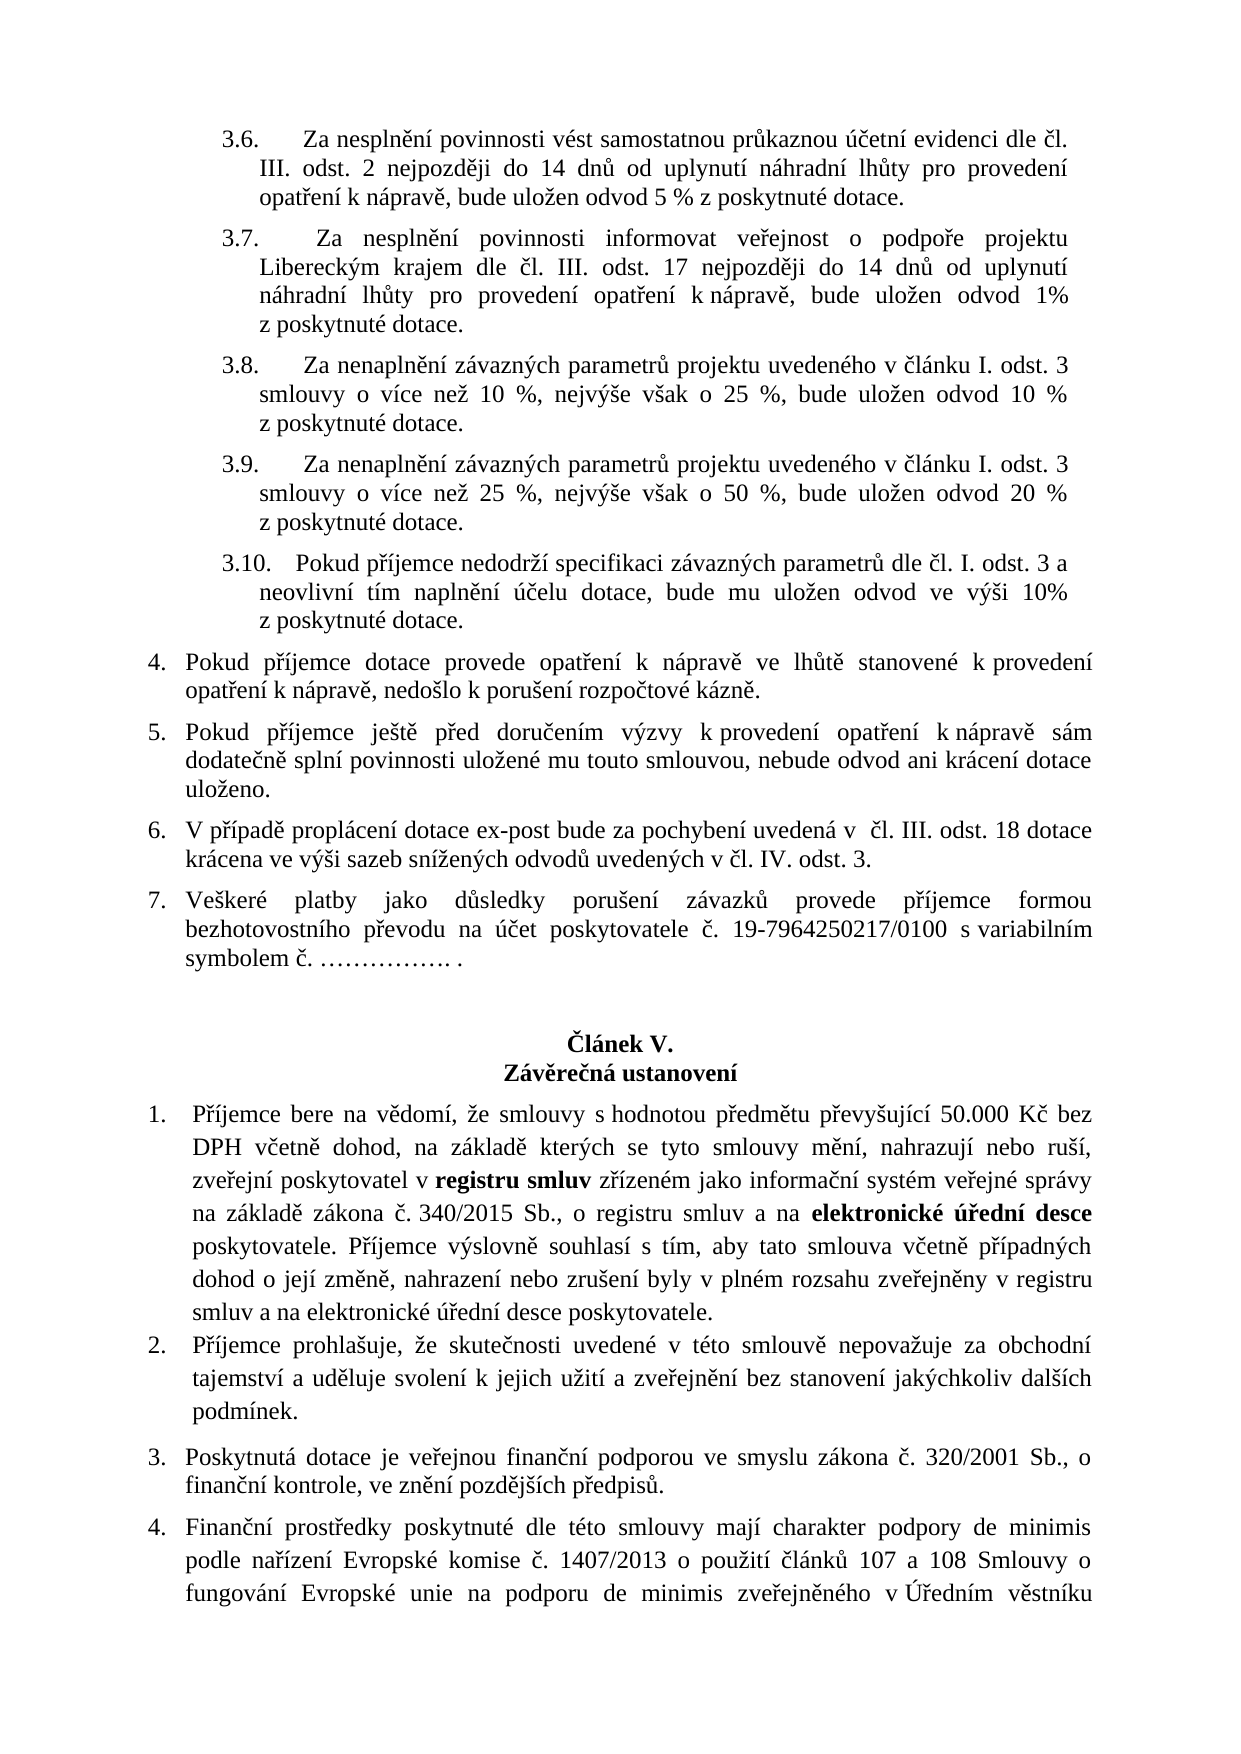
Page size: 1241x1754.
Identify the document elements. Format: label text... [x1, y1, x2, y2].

list Pokud příjemce ještě před doručením výzvy k provedení opatření k nápravě sám dodatečně splní povinnosti uložené mu touto smlouvou, nebude odvod ani krácení dotace uloženo. [148, 717, 1092, 803]
list Za nenaplnění závazných parametrů projektu uvedeného v článku I. odst. 3 smlouvy o více než 10 %, nejvýše však o 25 %, bude uložen odvod 10 % z poskytnuté dotace. [222, 350, 1069, 437]
list Za nesplnění povinnosti informovat veřejnost o podpoře projektu Libereckým krajem dle čl. III. odst. 17 nejpozději do 14 dnů od uplynutí náhradní lhůty pro provedení opatření k nápravě, bude uložen odvod 1% z poskytnuté dotace. [222, 223, 1069, 338]
list Příjemce prohlašuje, že skutečnosti uvedené v této smlouvě nepovažuje za obchodní tajemství a uděluje svolení k jejich užití a zveřejnění bez stanovení jakýchkoliv dalších podmínek. [148, 1330, 1092, 1425]
list Poskytnutá dotace je veřejnou finanční podporou ve smyslu zákona č. 320/2001 Sb., o finanční kontrole, ve znění pozdějších předpisů. [148, 1442, 1092, 1499]
list Pokud příjemce nedodrží specifikaci závazných parametrů dle čl. I. odst. 3 a neovlivní tím naplnění účelu dotace, bude mu uložen odvod ve výši 10% z poskytnuté dotace. [222, 548, 1069, 634]
list Za nesplnění povinnosti vést samostatnou průkaznou účetní evidenci dle čl. III. odst. 2 nejpozději do 14 dnů od uplynutí náhradní lhůty pro provedení opatření k nápravě, bude uložen odvod 5 % z poskytnuté dotace. [222, 124, 1069, 210]
list Za nenaplnění závazných parametrů projektu uvedeného v článku I. odst. 3 smlouvy o více než 25 %, nejvýše však o 50 %, bude uložen odvod 20 % z poskytnuté dotace. [222, 449, 1069, 535]
list V případě proplácení dotace ex-post bude za pochybení uvedená v čl. III. odst. 18 dotace krácena ve výši sazeb snížených odvodů uvedených v čl. IV. odst. 3. [148, 815, 1092, 873]
list Pokud příjemce dotace provede opatření k nápravě ve lhůtě stanovené k provedení opatření k nápravě, nedošlo k porušení rozpočtové kázně. [148, 647, 1092, 704]
text Článek V. [148, 1029, 1092, 1058]
list Veškeré platby jako důsledky porušení závazků provede příjemce formou bezhotovostního převodu na účet poskytovatele č. 19-7964250217/0100 s variabilním symbolem č. ……………. . [148, 885, 1092, 972]
list Příjemce bere na vědomí, že smlouvy s hodnotou předmětu převyšující 50.000 Kč bez DPH včetně dohod, na základě kterých se tyto smlouvy mění, nahrazují nebo ruší, zveřejní poskytovatel v registru smluv zřízeném jako informační systém veřejné správy na základě zákona č. 340/2015 Sb., o registru smluv a na elektronické úřední desce poskytovatele. Příjemce výslovně souhlasí s tím, aby tato smlouva včetně případných dohod o její změně, nahrazení nebo zrušení byly v plném rozsahu zveřejněny v registru smluv a na elektronické úřední desce poskytovatele. [148, 1099, 1092, 1326]
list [148, 1512, 1092, 1607]
text Závěrečná ustanovení [148, 1058, 1092, 1087]
